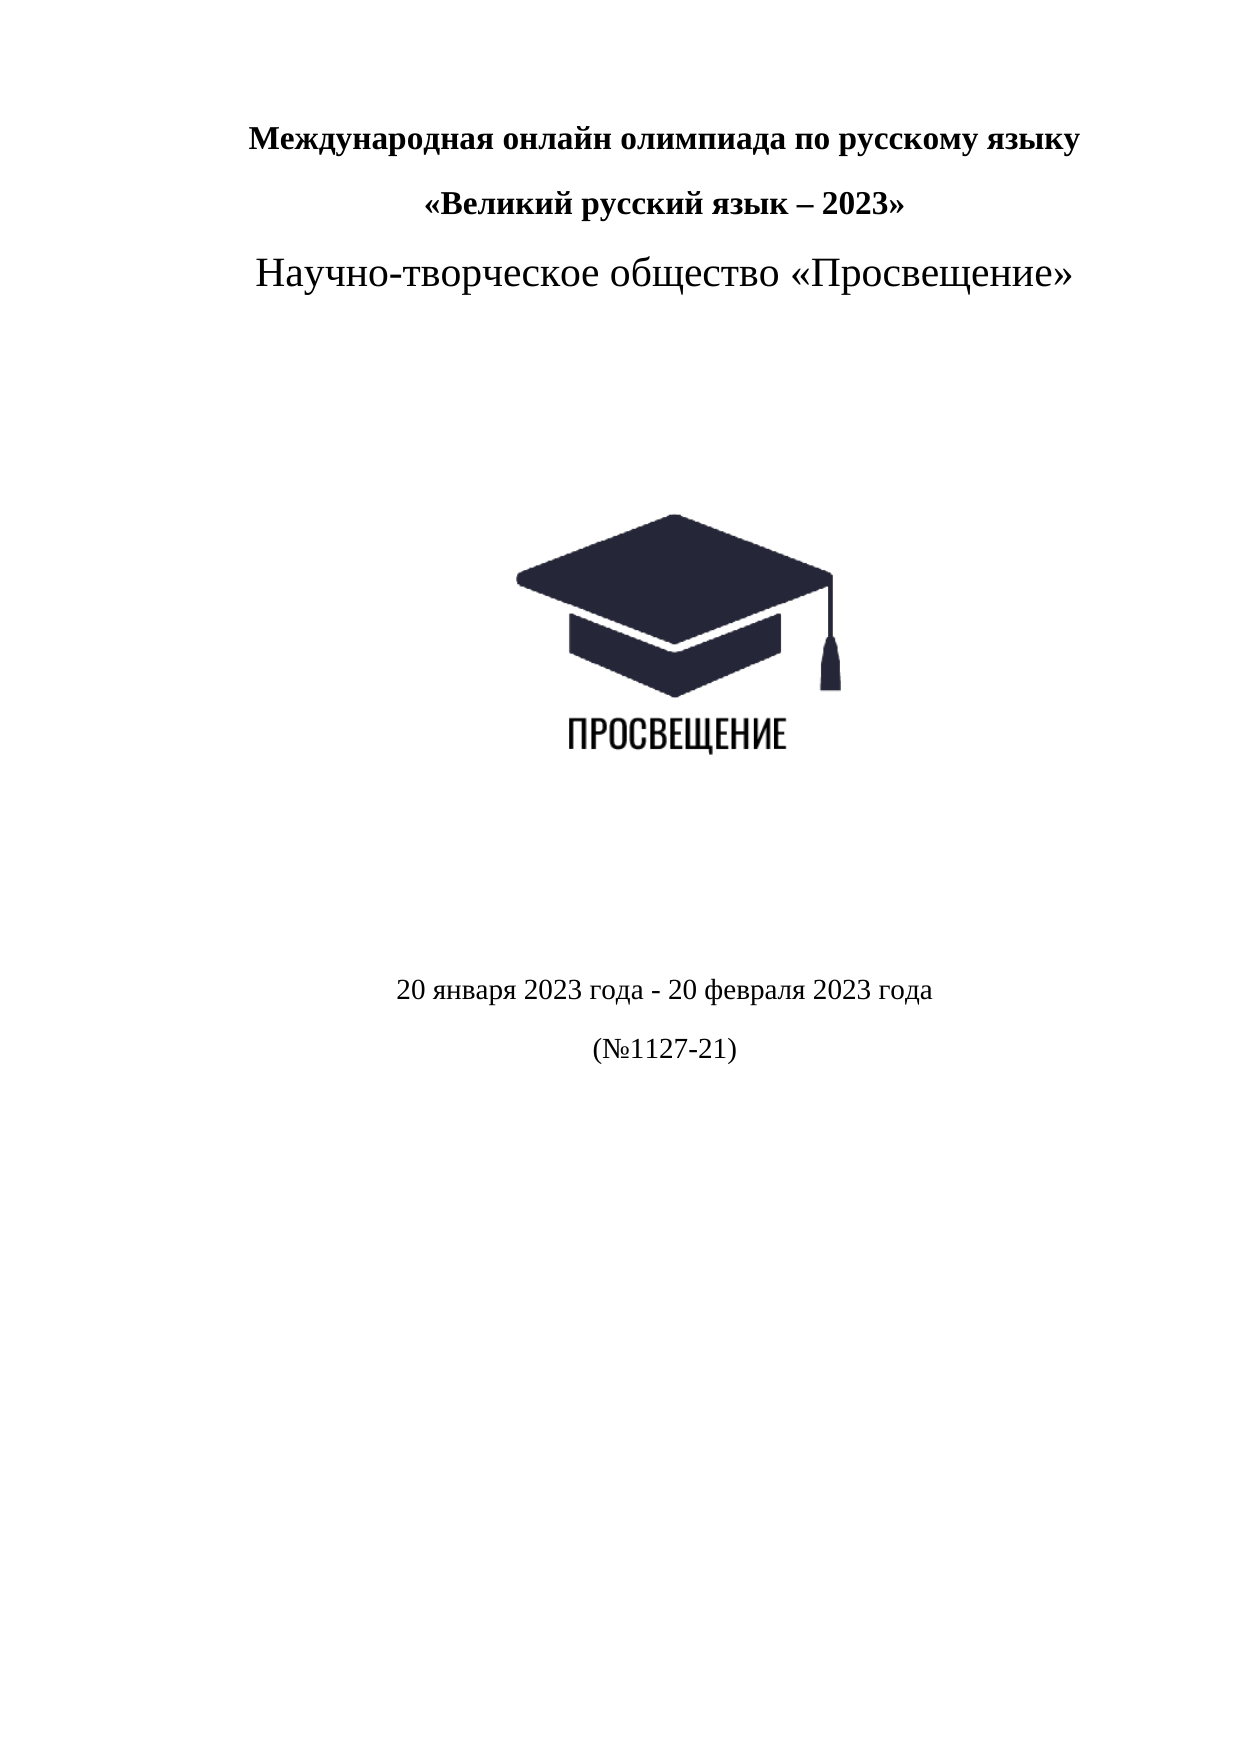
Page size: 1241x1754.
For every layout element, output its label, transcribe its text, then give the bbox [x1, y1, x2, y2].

text Международная онлайн олимпиада по русскому языку [177, 118, 1152, 156]
picture [376, 383, 953, 888]
text Научно-творческое общество «Просвещение» [177, 248, 1152, 296]
text 20 января 2023 года - 20 февраля 2023 года [177, 972, 1152, 1006]
text «Великий русский язык – 2023» [177, 183, 1152, 221]
text (№1127-21) [177, 1031, 1152, 1065]
